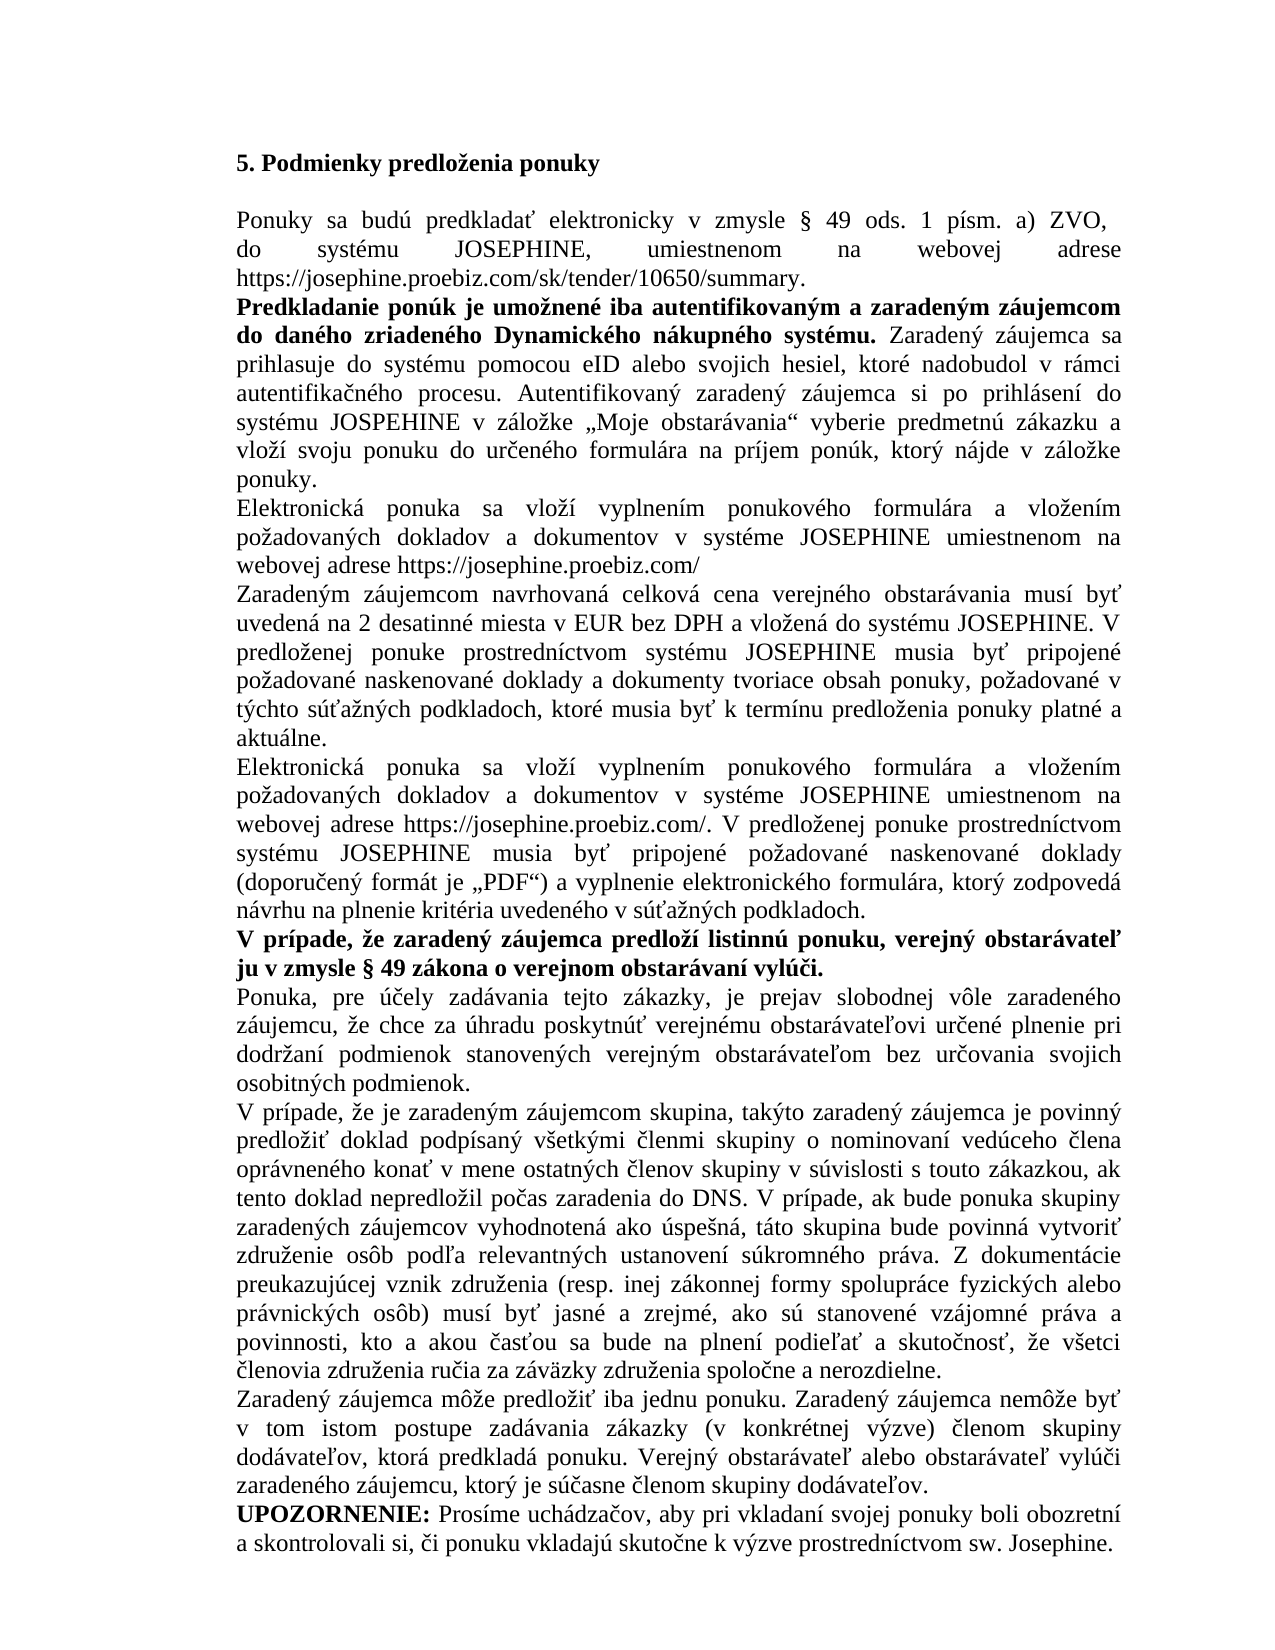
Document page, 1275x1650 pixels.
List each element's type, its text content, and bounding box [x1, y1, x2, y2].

text V prípade, že je zaradeným záujemcom skupina, takýto zaradený záujemca je povinný predložiť doklad podpísaný všetkými členmi skupiny o nominovaní vedúceho člena oprávneného konať v mene ostatných členov skupiny v súvislosti s touto zákazkou, ak tento doklad nepredložil počas zaradenia do DNS. V prípade, ak bude ponuka skupiny zaradených záujemcov vyhodnotená ako úspešná, táto skupina bude povinná vytvoriť združenie osôb podľa relevantných ustanovení súkromného práva. Z dokumentácie preukazujúcej vznik združenia (resp. inej zákonnej formy spolupráce fyzických alebo právnických osôb) musí byť jasné a zrejmé, ako sú stanovené vzájomné práva a povinnosti, kto a akou časťou sa bude na plnení podieľať a skutočnosť, že všetci členovia združenia ručia za záväzky združenia spoločne a nerozdielne. [236, 1097, 1122, 1384]
text 5. Podmienky predloženia ponuky [236, 148, 1122, 177]
text V prípade, že zaradený záujemca predloží listinnú ponuku, verejný obstarávateľ ju v zmysle § 49 zákona o verejnom obstarávaní vylúči. [236, 924, 1122, 982]
text Zaradený záujemca môže predložiť iba jednu ponuku. Zaradený záujemca nemôže byť v tom istom postupe zadávania zákazky (v konkrétnej výzve) členom skupiny dodávateľov, ktorá predkladá ponuku. Verejný obstarávateľ alebo obstarávateľ vylúči zaradeného záujemcu, ktorý je súčasne členom skupiny dodávateľov. [236, 1384, 1122, 1499]
text Ponuky sa budú predkladať elektronicky v zmysle § 49 ods. 1 písm. a) ZVO, do systému JOSEPHINE, umiestnenom na webovej adrese https://josephine.proebiz.com/sk/tender/10650/summary. [236, 206, 1122, 292]
text UPOZORNENIE: Prosíme uchádzačov, aby pri vkladaní svojej ponuky boli obozretní a skontrolovali si, či ponuku vkladajú skutočne k výzve prostredníctvom sw. Josephine. [236, 1499, 1122, 1557]
text Zaradeným záujemcom navrhovaná celková cena verejného obstarávania musí byť uvedená na 2 desatinné miesta v EUR bez DPH a vložená do systému JOSEPHINE. V predloženej ponuke prostredníctvom systému JOSEPHINE musia byť pripojené požadované naskenované doklady a dokumenty tvoriace obsah ponuky, požadované v týchto súťažných podkladoch, ktoré musia byť k termínu predloženia ponuky platné a aktuálne. [236, 579, 1122, 752]
text Predkladanie ponúk je umožnené iba autentifikovaným a zaradeným záujemcom do daného zriadeného Dynamického nákupného systému. Zaradený záujemca sa prihlasuje do systému pomocou eID alebo svojich hesiel, ktoré nadobudol v rámci autentifikačného procesu. Autentifikovaný zaradený záujemca si po prihlásení do systému JOSPEHINE v záložke „Moje obstarávania“ vyberie predmetnú zákazku a vloží svoju ponuku do určeného formulára na príjem ponúk, ktorý nájde v záložke ponuky. [236, 292, 1122, 493]
text Elektronická ponuka sa vloží vyplnením ponukového formulára a vložením požadovaných dokladov a dokumentov v systéme JOSEPHINE umiestnenom na webovej adrese https://josephine.proebiz.com/ [236, 493, 1122, 579]
text Elektronická ponuka sa vloží vyplnením ponukového formulára a vložením požadovaných dokladov a dokumentov v systéme JOSEPHINE umiestnenom na webovej adrese https://josephine.proebiz.com/. V predloženej ponuke prostredníctvom systému JOSEPHINE musia byť pripojené požadované naskenované doklady (doporučený formát je „PDF“) a vyplnenie elektronického formulára, ktorý zodpovedá návrhu na plnenie kritéria uvedeného v súťažných podkladoch. [236, 752, 1122, 924]
text Ponuka, pre účely zadávania tejto zákazky, je prejav slobodnej vôle zaradeného záujemcu, že chce za úhradu poskytnúť verejnému obstarávateľovi určené plnenie pri dodržaní podmienok stanovených verejným obstarávateľom bez určovania svojich osobitných podmienok. [236, 982, 1122, 1097]
